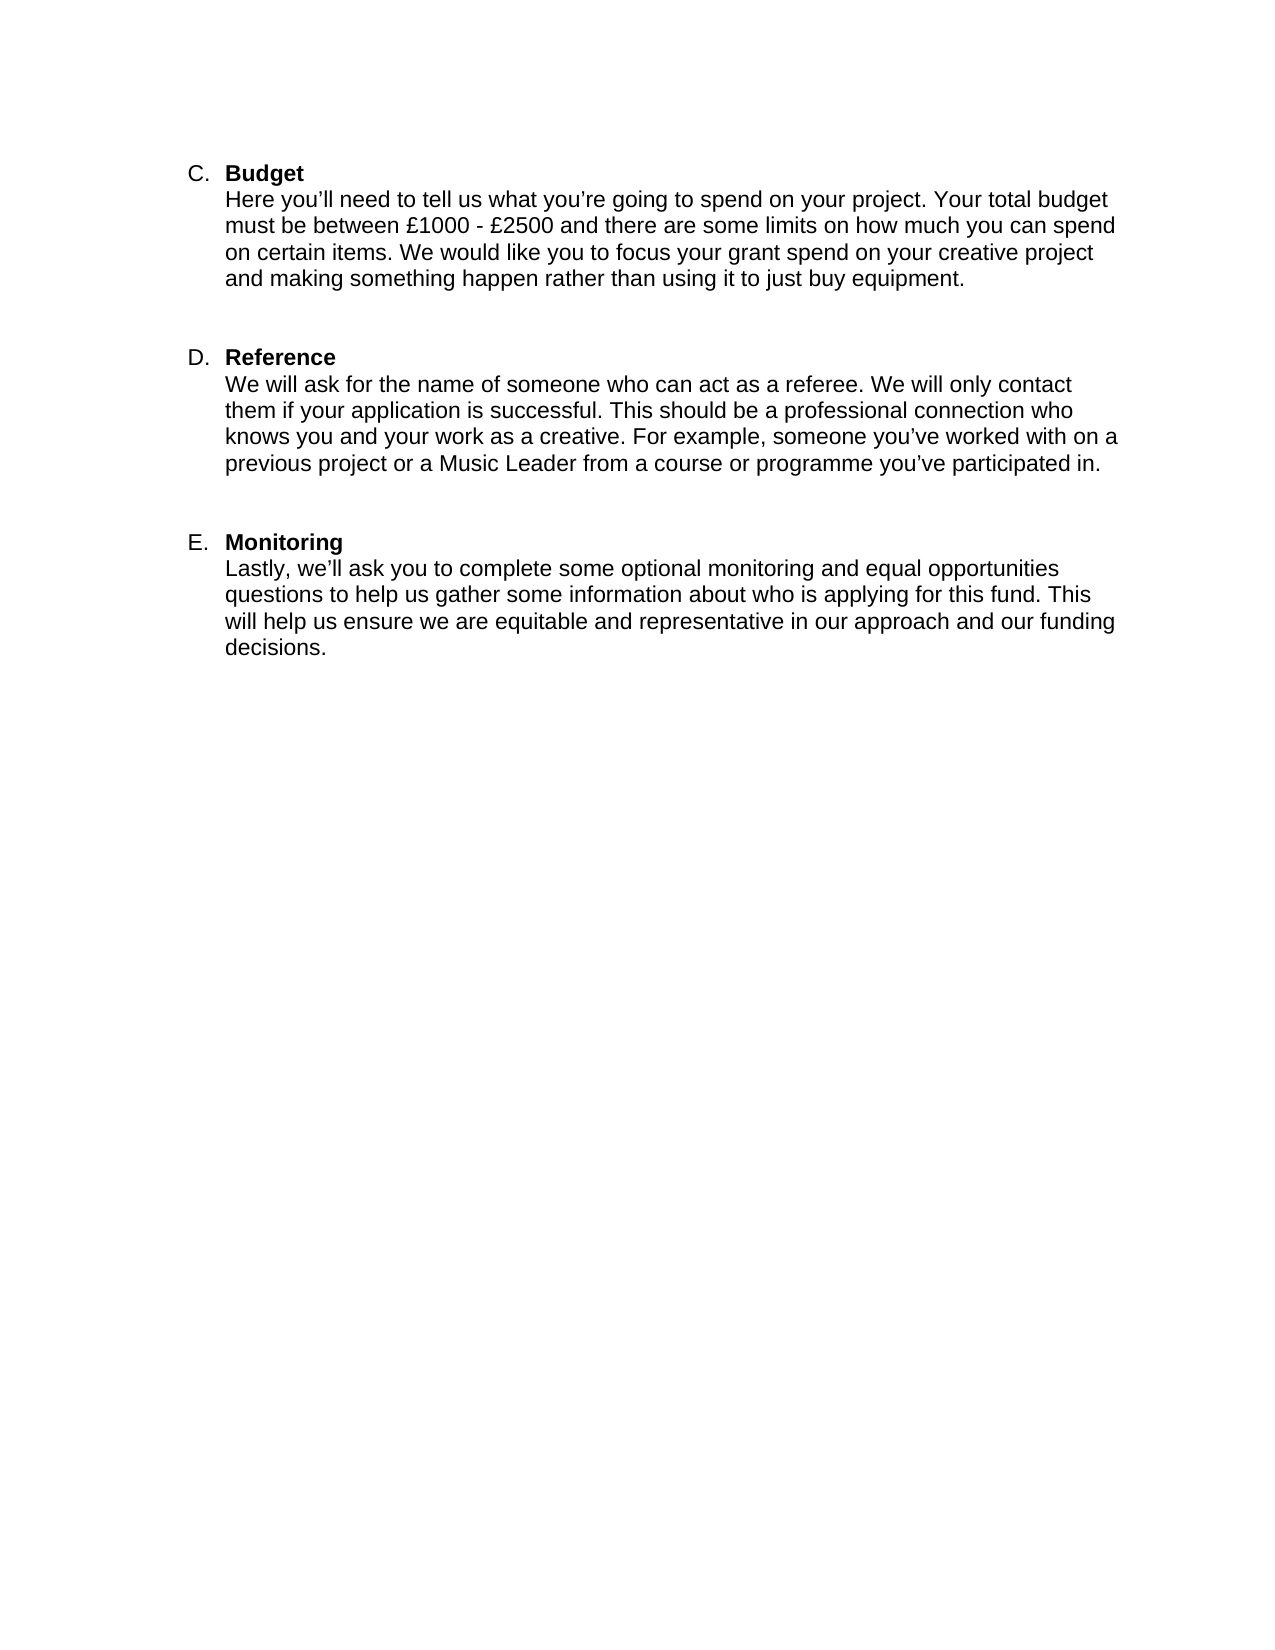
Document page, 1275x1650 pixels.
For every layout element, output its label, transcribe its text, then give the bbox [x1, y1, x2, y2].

list Reference [187, 344, 1125, 371]
text Lastly, we’ll ask you to complete some optional monitoring and equal opportunities questions to help us gather some information about who is applying for this fund. This will help us ensure we are equitable and representative in our approach and our funding decisions. [225, 555, 1125, 660]
list Budget Here you’ll need to tell us what you’re going to spend on your project. Your total budget must be between £1000 - £2500 and there are some limits on how much you can spend on certain items. We would like you to focus your grant spend on your creative project and making something happen rather than using it to just buy equipment. [187, 160, 1125, 291]
list Monitoring [187, 529, 1125, 555]
text We will ask for the name of someone who can act as a referee. We will only contact them if your application is successful. This should be a professional connection who knows you and your work as a creative. For example, someone you’ve worked with on a previous project or a Music Leader from a course or programme you’ve participated in. [225, 371, 1125, 529]
